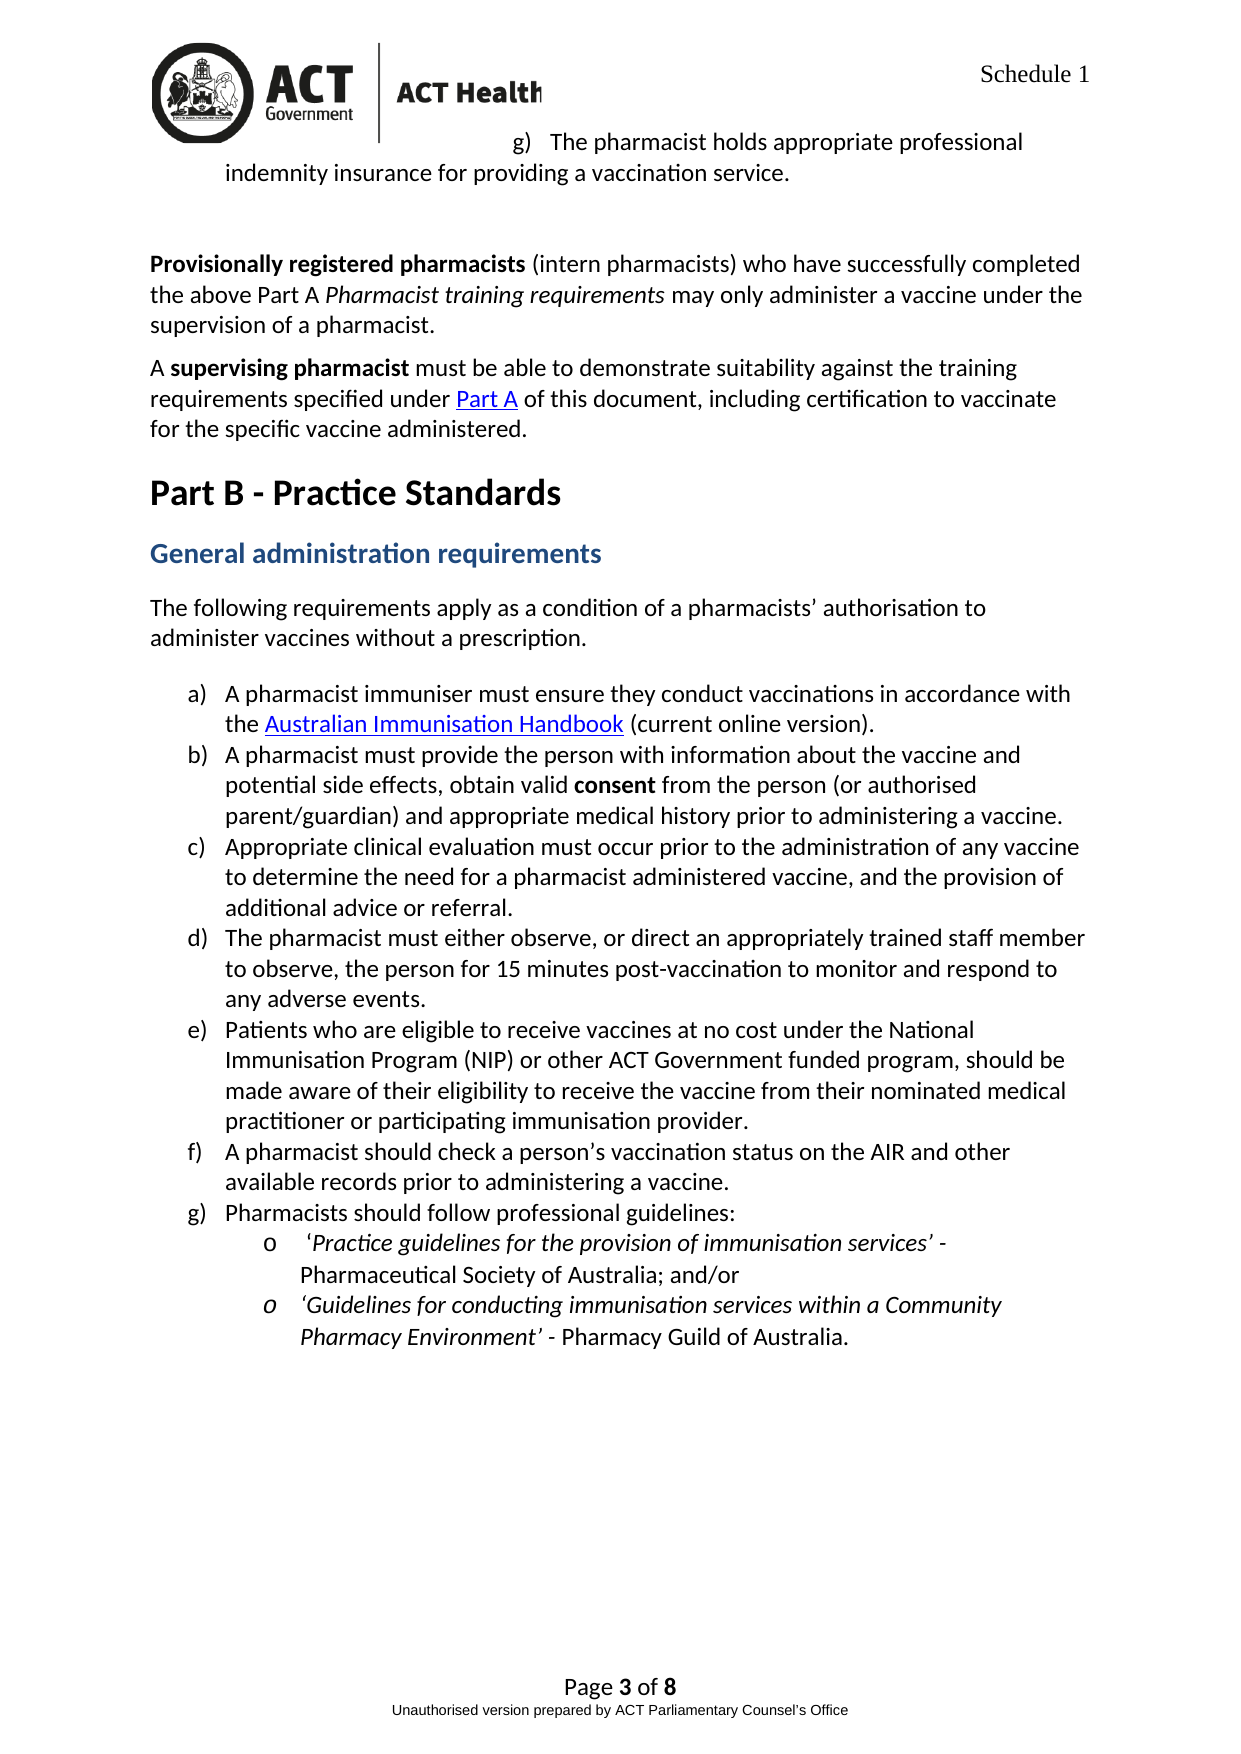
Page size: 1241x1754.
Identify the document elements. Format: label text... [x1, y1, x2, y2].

list ‘Practice guidelines for the provision of immunisation services’ - Pharmaceutical Society of Australia; and/or [262, 1227, 1090, 1290]
text The following requirements apply as a condition of a pharmacists’ authorisation to administer vaccines without a prescription. [150, 592, 1090, 653]
list Patients who are eligible to receive vaccines at no cost under the National Immunisation Program (NIP) or other ACT Government funded program, should be made aware of their eligibility to receive the vaccine from their nominated medical practitioner or participating immunisation provider. [187, 1014, 1090, 1136]
list The pharmacist must either observe, or direct an appropriately trained staff member to observe, the person for 15 minutes post-vaccination to monitor and respond to any adverse events. [187, 922, 1090, 1014]
subtitle Part B - Practice Standards [150, 469, 1090, 515]
list The pharmacist holds appropriate professional indemnity insurance for providing a vaccination service. [187, 126, 1090, 187]
list A pharmacist immuniser must ensure they conduct vaccinations in accordance with the Australian Immunisation Handbook (current online version). [187, 678, 1090, 739]
text General administration requirements [150, 536, 1090, 571]
list A pharmacist must provide the person with information about the vaccine and potential side effects, obtain valid consent from the person (or authorised parent/guardian) and appropriate medical history prior to administering a vaccine. [187, 739, 1090, 831]
text A supervising pharmacist must be able to demonstrate suitability against the training requirements specified under Part A of this document, including certification to vaccinate for the specific vaccine administered. [150, 352, 1090, 444]
list Provisionally registered pharmacists (intern pharmacists) who have successfully completed the above Part A Pharmacist training requirements may only administer a vaccine under the supervision of a pharmacist. [150, 218, 1090, 340]
picture [150, 42, 541, 143]
list Pharmacists should follow professional guidelines: [187, 1197, 1090, 1227]
list Appropriate clinical evaluation must occur prior to the administration of any vaccine to determine the need for a pharmacist administered vaccine, and the provision of additional advice or referral. [187, 831, 1090, 922]
list ‘Guidelines for conducting immunisation services within a Community Pharmacy Environment’ - Pharmacy Guild of Australia. [262, 1290, 1090, 1352]
list A pharmacist should check a person’s vaccination status on the AIR and other available records prior to administering a vaccine. [187, 1136, 1090, 1197]
